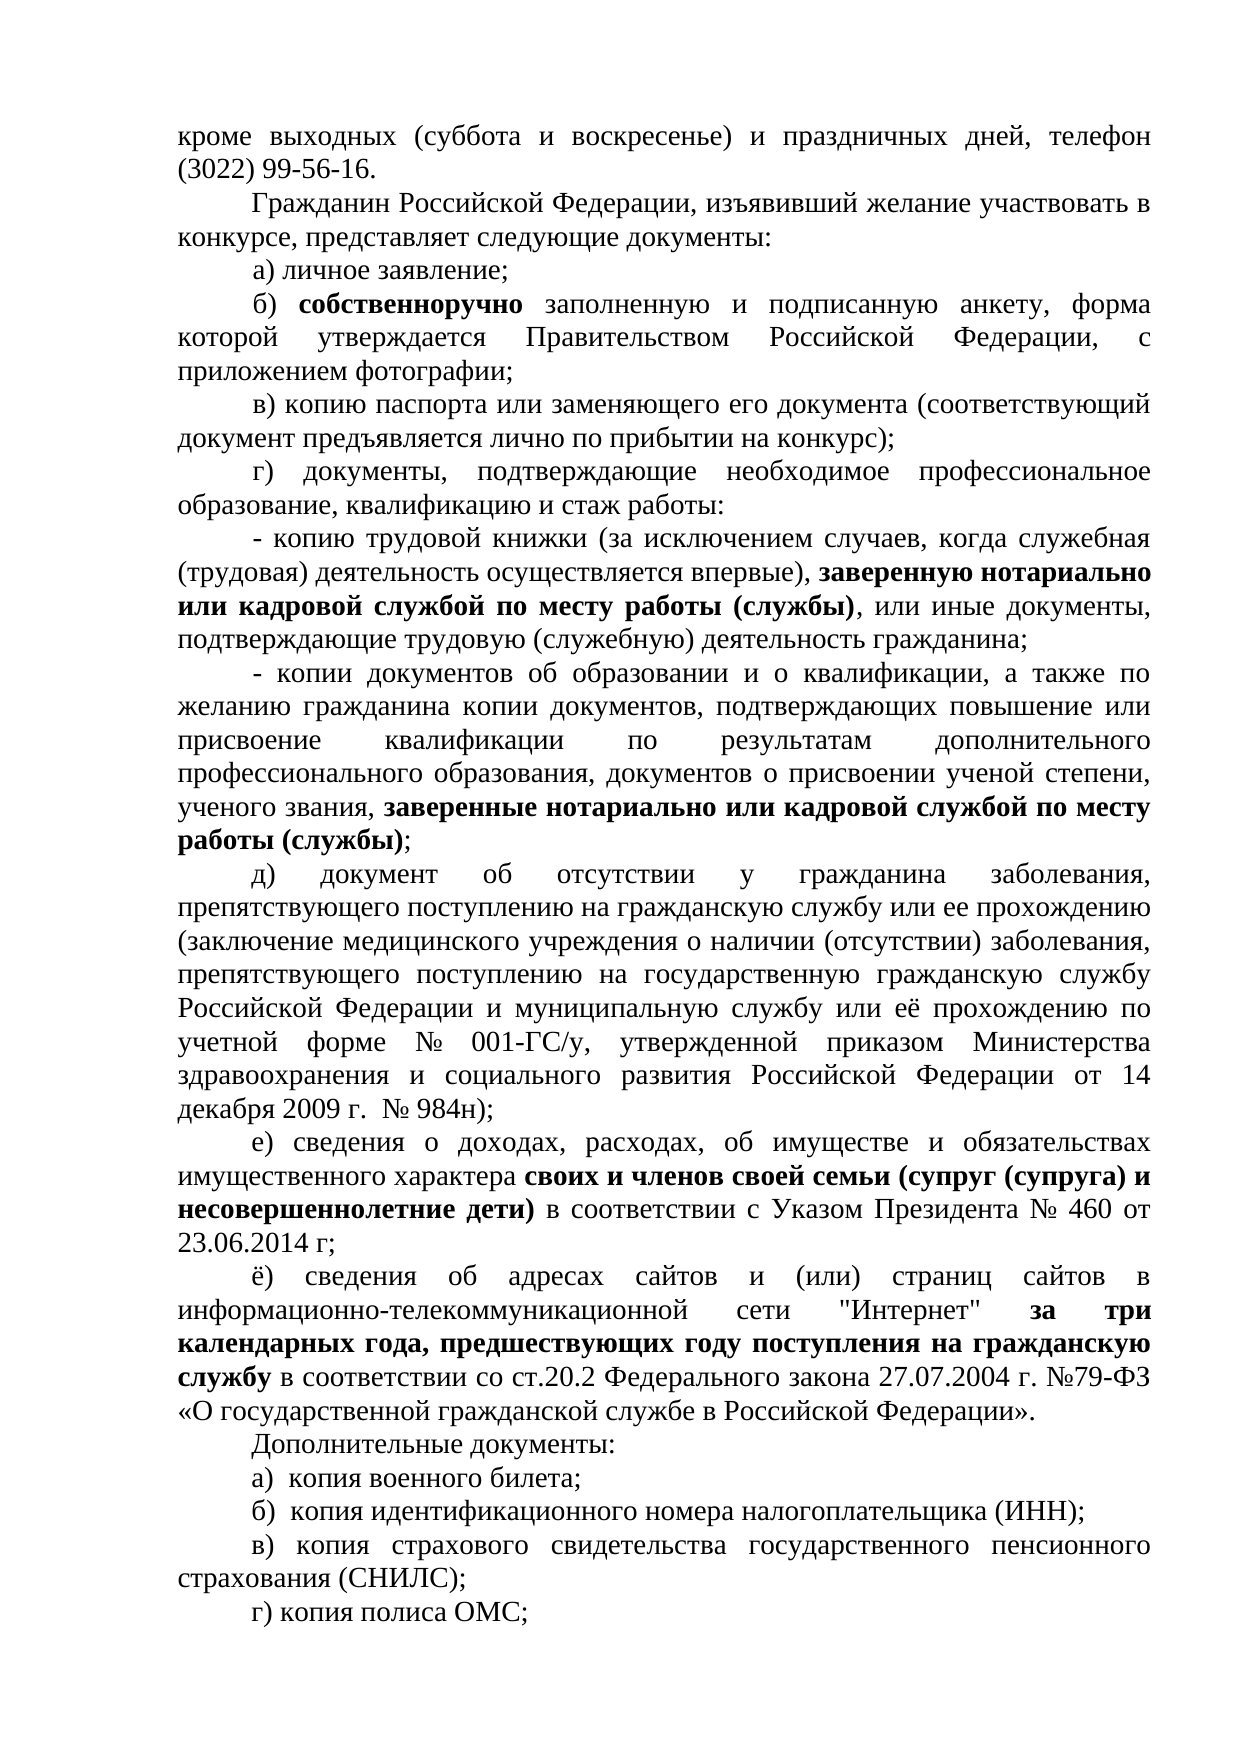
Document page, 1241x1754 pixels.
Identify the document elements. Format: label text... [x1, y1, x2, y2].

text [177, 118, 1152, 185]
text Дополнительные документы: [177, 1426, 1152, 1460]
text а) личное заявление; [177, 252, 1152, 286]
text ё) сведения об адресах сайтов и (или) страниц сайтов в информационно-телекоммуникационной сети "Интернет" за три календарных года, предшествующих году поступления на гражданскую службу в соответствии со ст.20.2 Федерального закона 27.07.2004 г. №79-ФЗ «О государственной гражданской службе в Российской Федерации». [177, 1258, 1152, 1426]
text е) сведения о доходах, расходах, об имуществе и обязательствах имущественного характера своих и членов своей семьи (супруг (супруга) и несовершеннолетние дети) в соответствии с Указом Президента № 460 от 23.06.2014 г; [177, 1124, 1152, 1258]
text б) собственноручно заполненную и подписанную анкету, форма которой утверждается Правительством Российской Федерации, с приложением фотографии; [177, 286, 1152, 386]
text Гражданин Российской Федерации, изъявивший желание участвовать в конкурсе, представляет следующие документы: [177, 185, 1152, 252]
text - копии документов об образовании и о квалификации, а также по желанию гражданина копии документов, подтверждающих повышение или присвоение квалификации по результатам дополнительного профессионального образования, документов о присвоении ученой степени, ученого звания, заверенные нотариально или кадровой службой по месту работы (службы); [177, 655, 1152, 856]
text в) копия страхового свидетельства государственного пенсионного страхования (СНИЛС); [177, 1527, 1152, 1594]
text б) копия идентификационного номера налогоплательщика (ИНН); [177, 1493, 1152, 1527]
text д) документ об отсутствии у гражданина заболевания, препятствующего поступлению на гражданскую службу или ее прохождению (заключение медицинского учреждения о наличии (отсутствии) заболевания, препятствующего поступлению на государственную гражданскую службу Российской Федерации и муниципальную службу или её прохождению по учетной форме № 001-ГС/у, утвержденной приказом Министерства здравоохранения и социального развития Российской Федерации от 14 декабря 2009 г. № 984н); [177, 856, 1152, 1124]
text г) документы, подтверждающие необходимое профессиональное образование, квалификацию и стаж работы: [177, 453, 1152, 521]
text а) копия военного билета; [177, 1460, 1152, 1493]
text г) копия полиса ОМС; [177, 1594, 1152, 1627]
text - копию трудовой книжки (за исключением случаев, когда служебная (трудовая) деятельность осуществляется впервые), заверенную нотариально или кадровой службой по месту работы (службы), или иные документы, подтверждающие трудовую (служебную) деятельность гражданина; [177, 521, 1152, 655]
text в) копию паспорта или заменяющего его документа (соответствующий документ предъявляется лично по прибытии на конкурс); [177, 386, 1152, 453]
